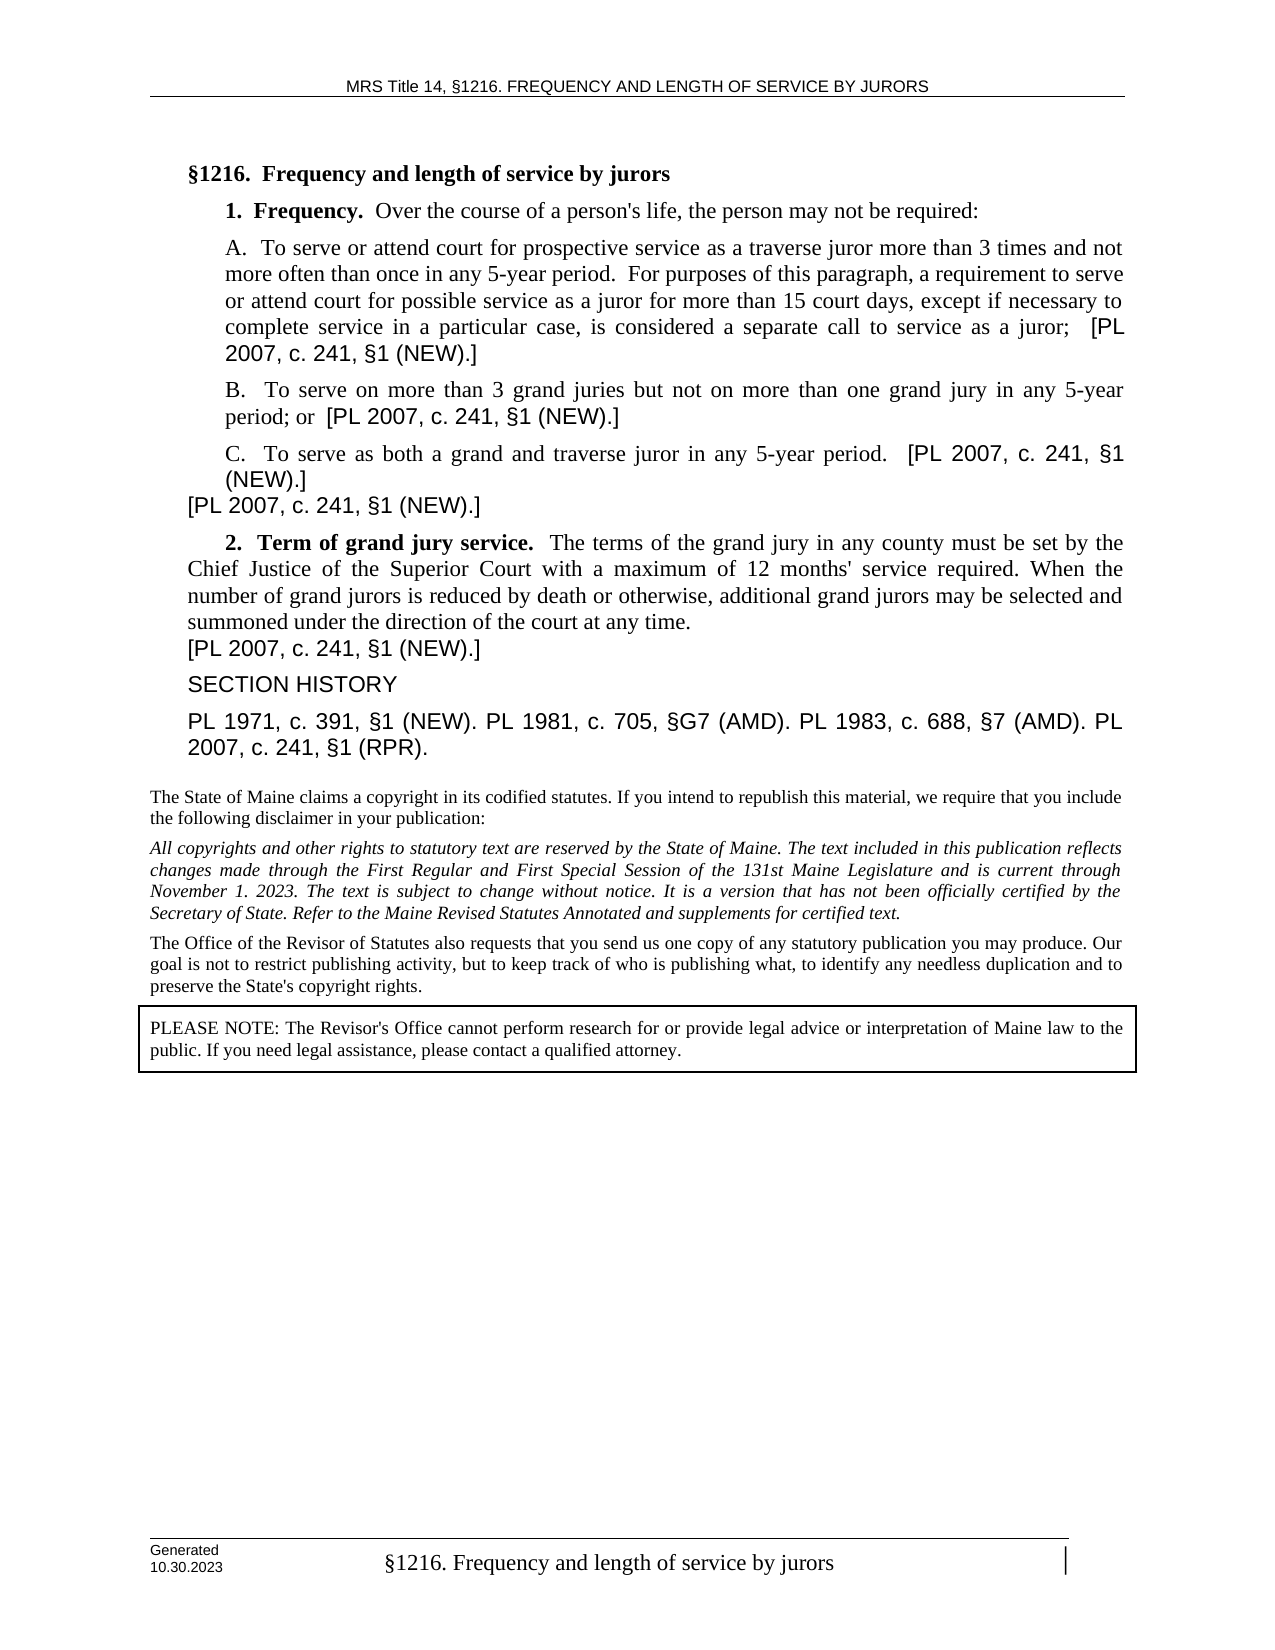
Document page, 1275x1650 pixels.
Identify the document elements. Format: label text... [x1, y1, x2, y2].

text 1. Frequency. Over the course of a person's life, the person may not be required: [187, 197, 1125, 223]
text SECTION HISTORY [187, 671, 1125, 698]
text PLEASE NOTE: The Revisor's Office cannot perform research for or provide legal advice or interpretation of Maine law to the public. If you need legal assistance, please contact a qualified attorney. [140, 1007, 1135, 1071]
text C. To serve as both a grand and traverse juror in any 5-year period. [PL 2007, c. 241, §1 (NEW).] [225, 439, 1125, 492]
text [PL 2007, c. 241, §1 (NEW).] [187, 492, 1125, 519]
text PL 1971, c. 391, §1 (NEW). PL 1981, c. 705, §G7 (AMD). PL 1983, c. 688, §7 (AMD). PL 2007, c. 241, §1 (RPR). [187, 708, 1125, 761]
text 2. Term of grand jury service. The terms of the grand jury in any county must be set by the Chief Justice of the Superior Court with a maximum of 12 months' service required. When the number of grand jurors is reduced by death or otherwise, additional grand jurors may be selected and summoned under the direction of the court at any time. [187, 529, 1125, 634]
text A. To serve or attend court for prospective service as a traverse juror more than 3 times and not more often than once in any 5-year period. For purposes of this paragraph, a requirement to serve or attend court for possible service as a juror for more than 15 court days, except if necessary to complete service in a particular case, is considered a separate call to service as a juror; [PL 2007, c. 241, §1 (NEW).] [225, 234, 1125, 366]
text B. To serve on more than 3 grand juries but not on more than one grand jury in any 5-year period; or [PL 2007, c. 241, §1 (NEW).] [225, 376, 1125, 429]
text The Office of the Revisor of Statutes also requests that you send us one copy of any statutory publication you may produce. Our goal is not to restrict publishing activity, but to keep track of who is publishing what, to identify any needless duplication and to preserve the State's copyright rights. [150, 932, 1125, 996]
text [PL 2007, c. 241, §1 (NEW).] [187, 634, 1125, 661]
text All copyrights and other rights to statutory text are reserved by the State of Maine. The text included in this publication reflects changes made through the First Regular and First Special Session of the 131st Maine Legislature and is current through November 1. 2023 . The text is subject to change without notice. It is a version that has not been officially certified by the Secretary of State. Refer to the Maine Revised Statutes Annotated and supplements for certified text. [150, 837, 1125, 923]
text The State of Maine claims a copyright in its codified statutes. If you intend to republish this material, we require that you include the following disclaimer in your publication: [150, 786, 1125, 829]
text §1216. Frequency and length of service by jurors [187, 160, 1125, 187]
